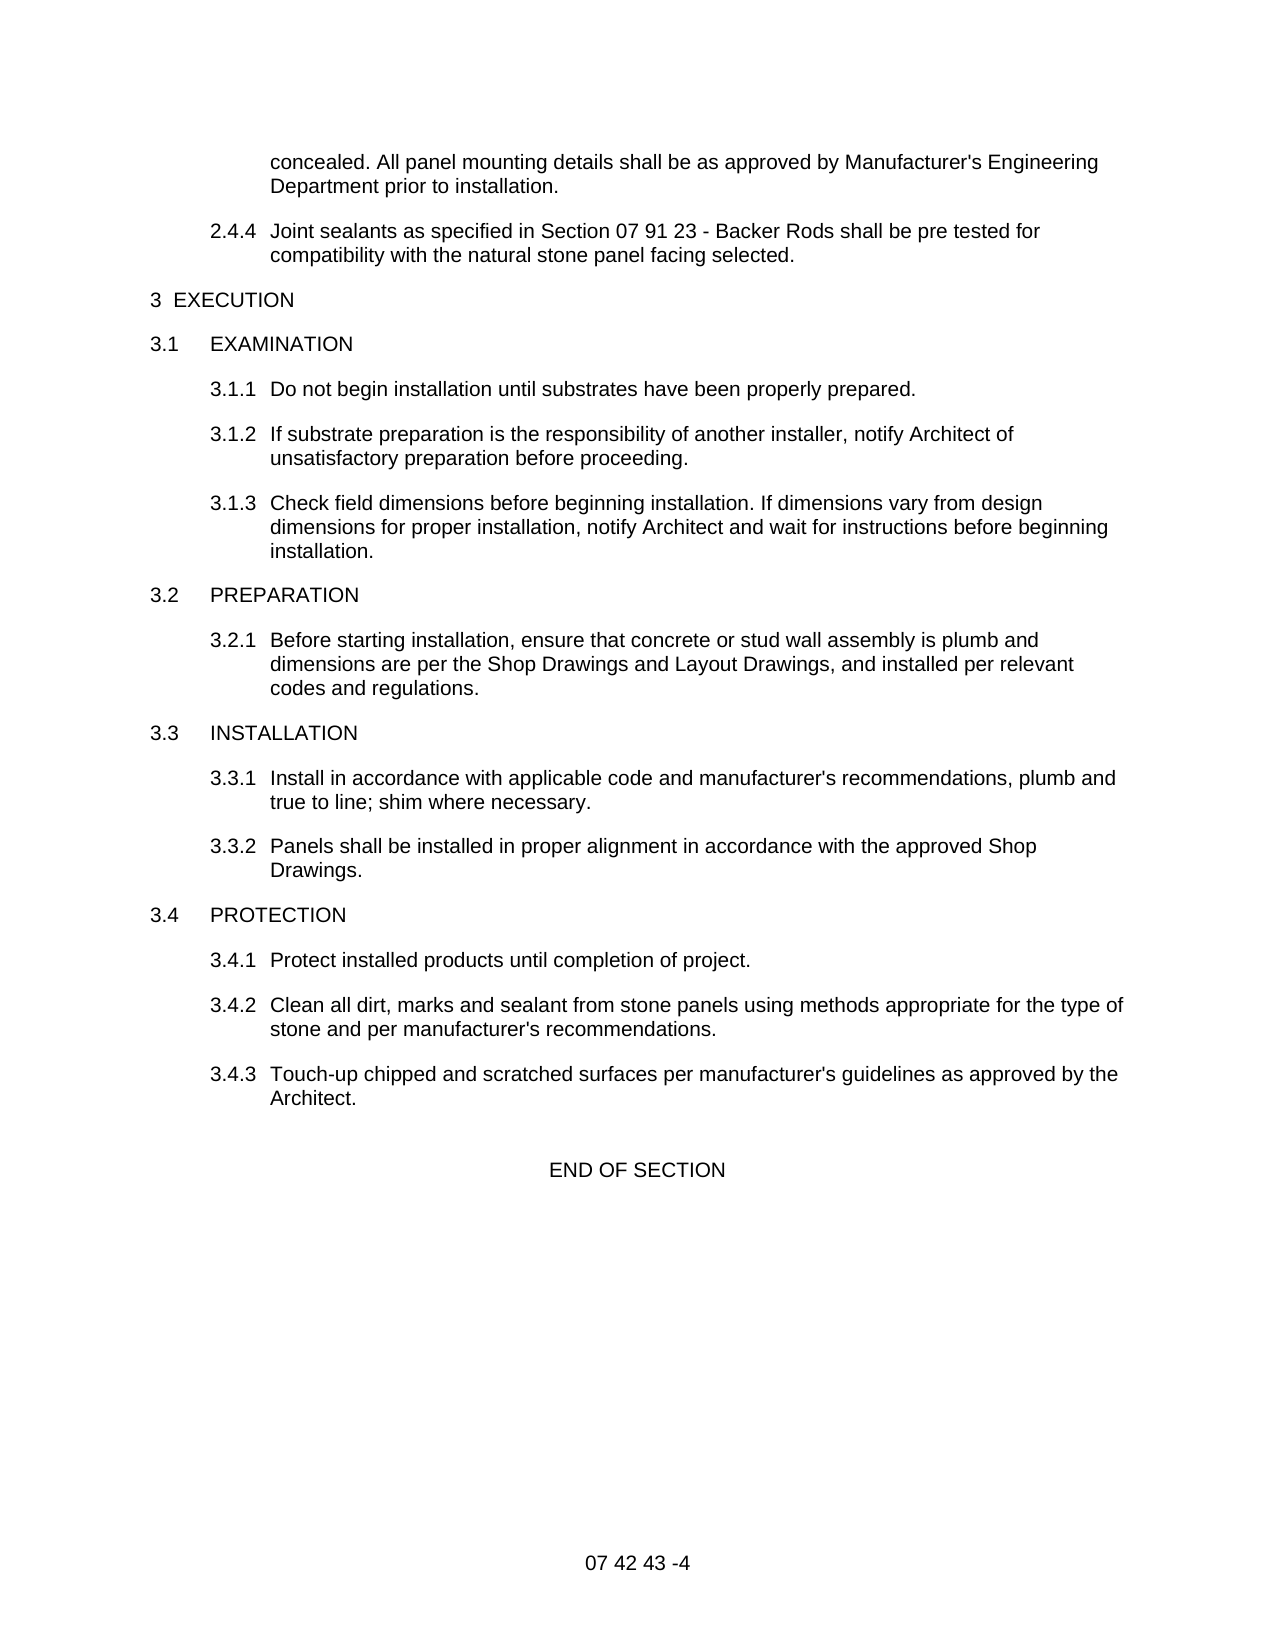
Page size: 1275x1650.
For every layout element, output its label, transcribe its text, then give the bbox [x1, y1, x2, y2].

list Check field dimensions before beginning installation. If dimensions vary from design dimensions for proper installation, notify Architect and wait for instructions before beginning installation. [210, 491, 1125, 562]
list Touch-up chipped and scratched surfaces per manufacturer's guidelines as approved by the Architect. [210, 1061, 1125, 1109]
list INSTALLATION [150, 721, 1125, 745]
list Protect installed products until completion of project. [210, 948, 1125, 972]
text END OF SECTION [150, 1158, 1125, 1182]
list PREPARATION [150, 583, 1125, 607]
list EXECUTION [150, 287, 1125, 311]
list PROTECTION [150, 903, 1125, 927]
list EXAMINATION [150, 332, 1125, 356]
list Do not begin installation until substrates have been properly prepared. [210, 377, 1125, 401]
list Clean all dirt, marks and sealant from stone panels using methods appropriate for the type of stone and per manufacturer's recommendations. [210, 993, 1125, 1041]
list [210, 150, 1125, 198]
list If substrate preparation is the responsibility of another installer, notify Architect of unsatisfactory preparation before proceeding. [210, 422, 1125, 470]
list Before starting installation, ensure that concrete or stud wall assembly is plumb and dimensions are per the Shop Drawings and Layout Drawings, and installed per relevant codes and regulations. [210, 628, 1125, 700]
list Install in accordance with applicable code and manufacturer's recommendations, plumb and true to line; shim where necessary. [210, 766, 1125, 813]
list Panels shall be installed in proper alignment in accordance with the approved Shop Drawings. [210, 834, 1125, 882]
list Joint sealants as specified in Section 07 91 23 - Backer Rods shall be pre tested for compatibility with the natural stone panel facing selected. [210, 219, 1125, 267]
